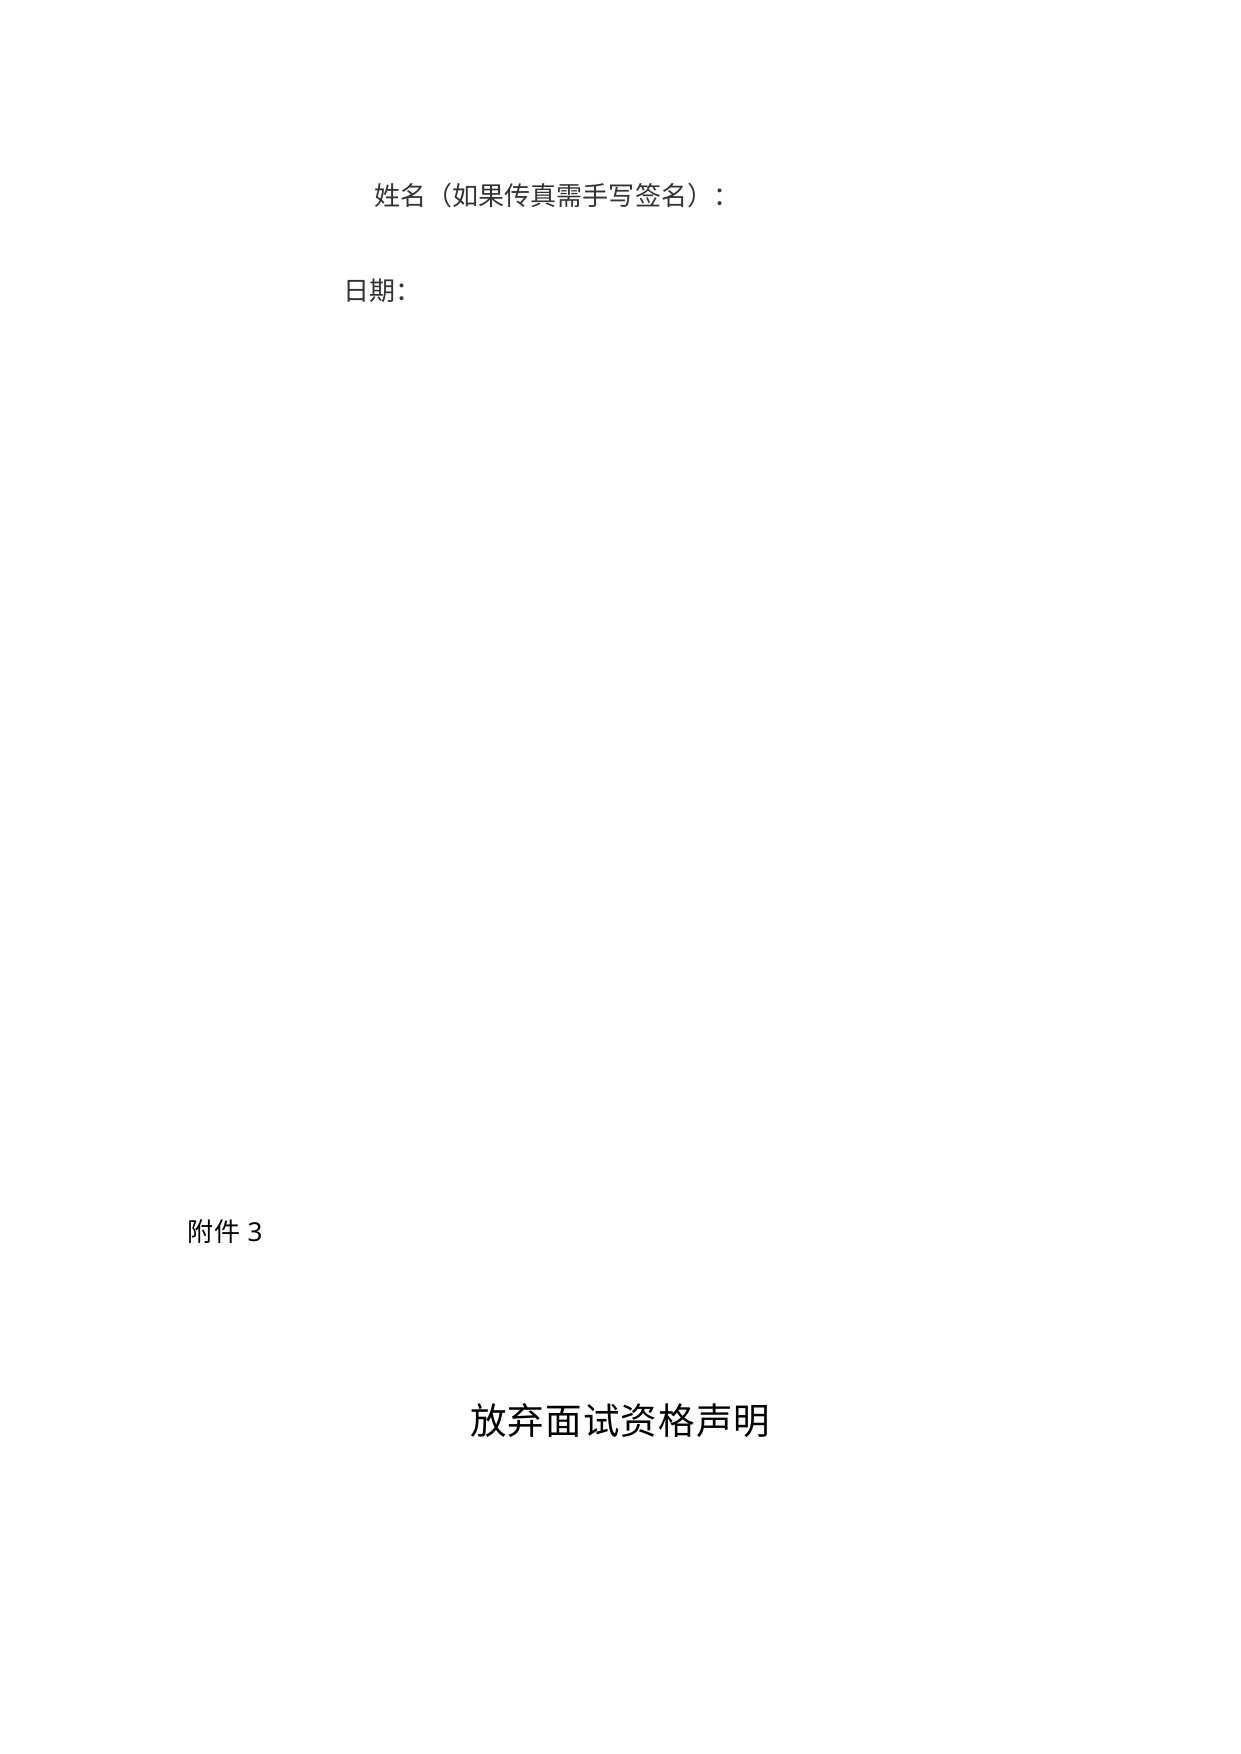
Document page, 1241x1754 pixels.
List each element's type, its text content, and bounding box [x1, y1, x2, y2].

text 附件3 [187, 1198, 1053, 1263]
text 日期： [187, 256, 1053, 321]
text 姓名（如果传真需手写签名）： [187, 162, 1053, 227]
text 放弃面试资格声明 [187, 1386, 1053, 1451]
